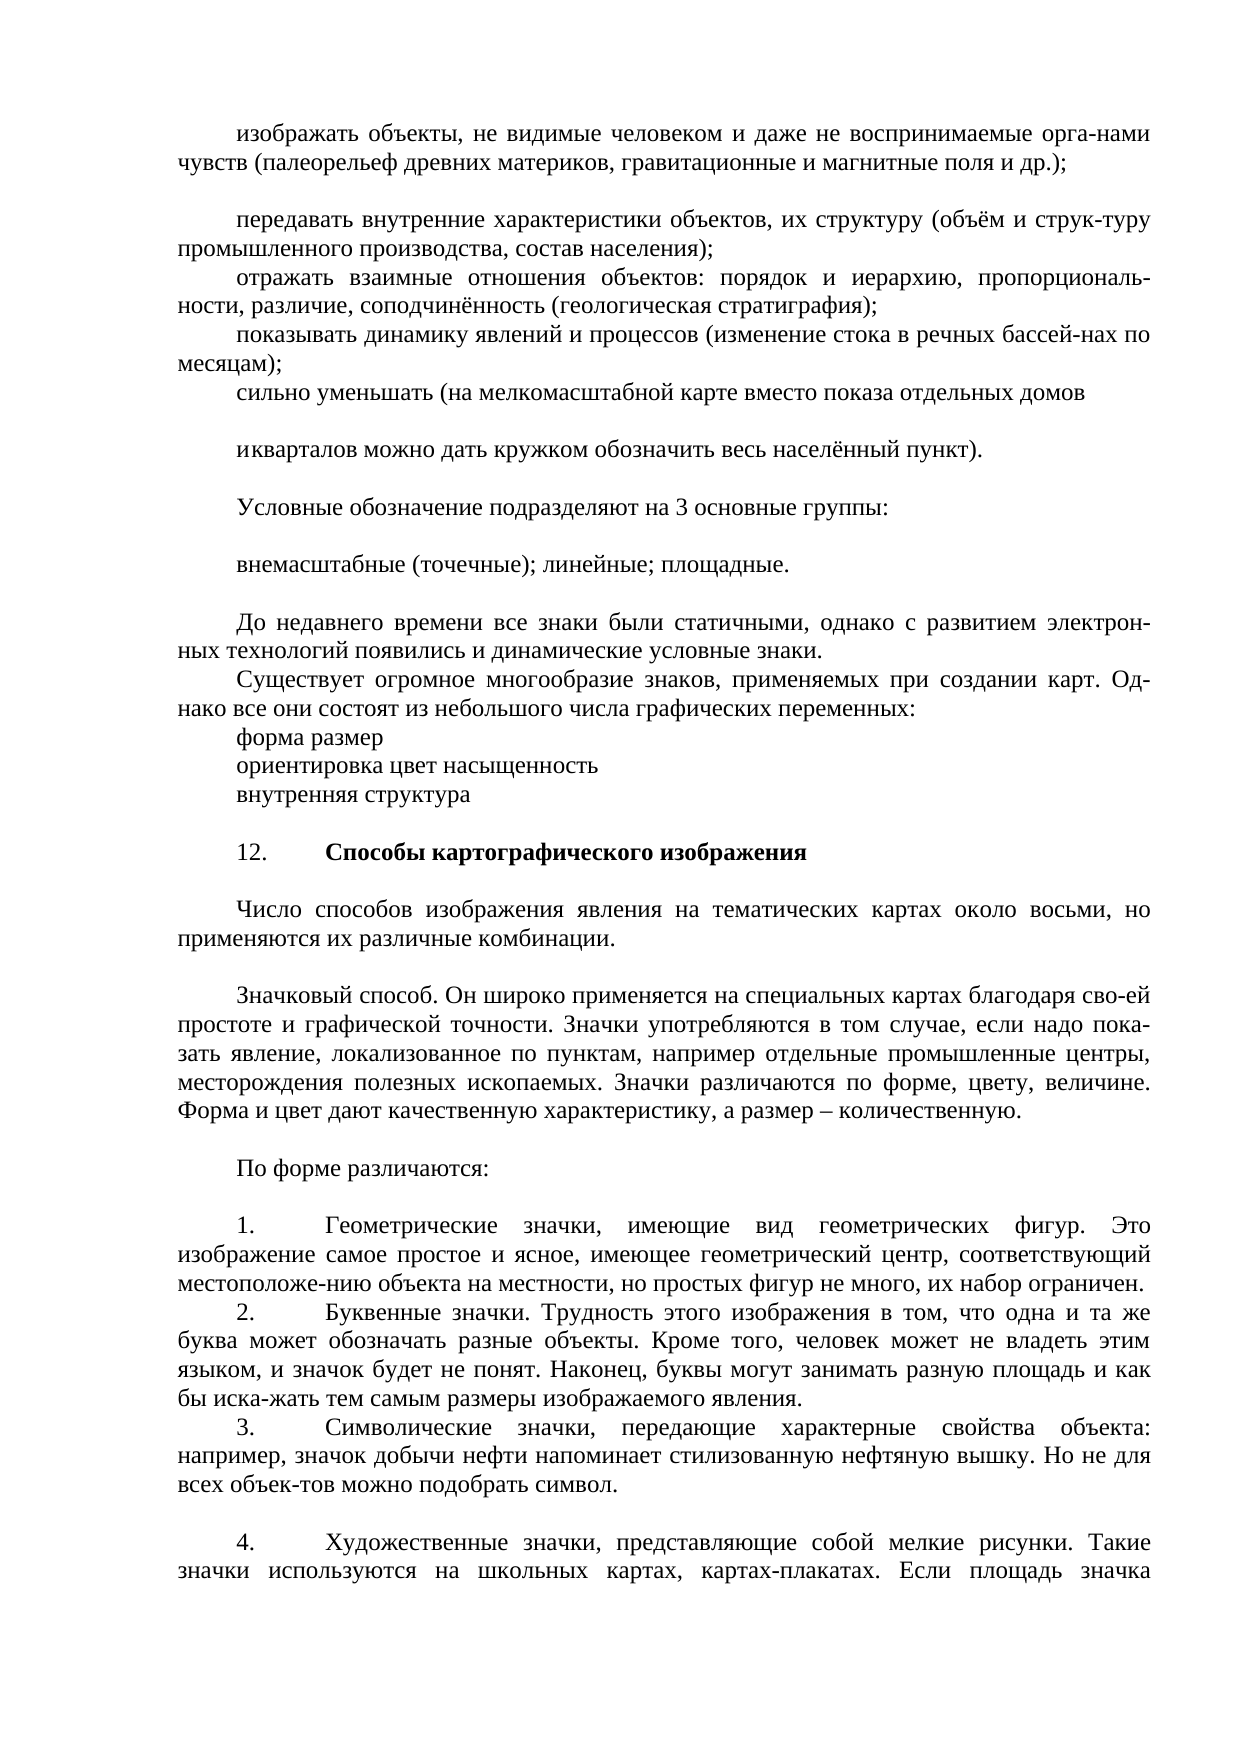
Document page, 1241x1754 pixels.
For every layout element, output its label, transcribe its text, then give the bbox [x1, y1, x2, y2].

text Существует огромное многообразие знаков, применяемых при создании карт. Од-нако все они состоят из небольшого числа графических переменных: [177, 664, 1152, 722]
text 2. Буквенные значки. Трудность этого изображения в том, что одна и та же буква может обозначать разные объекты. Кроме того, человек может не владеть этим языком, и значок будет не понят. Наконец, буквы могут занимать разную площадь и как бы иска-жать тем самым размеры изображаемого явления. [177, 1297, 1152, 1412]
text Условные обозначение подразделяют на 3 основные группы: [177, 492, 1152, 521]
text отражать взаимные отношения объектов: порядок и иерархию, пропорциональ-ности, различие, соподчинённость (геологическая стратиграфия); [177, 262, 1152, 319]
text 1. Геометрические значки, имеющие вид геометрических фигур. Это изображение самое простое и ясное, имеющее геометрический центр, соответствующий местоположе-нию объекта на местности, но простых фигур не много, их набор ограничен. [177, 1211, 1152, 1297]
text форма размер [177, 722, 1152, 751]
text Число способов изображения явления на тематических картах около восьми, но применяются их различные комбинации. [177, 894, 1152, 952]
text показывать динамику явлений и процессов (изменение стока в речных бассей-нах по месяцам); [177, 319, 1152, 377]
text 3. Символические значки, передающие характерные свойства объекта: например, значок добычи нефти напоминает стилизованную нефтяную вышку. Но не для всех объек-тов можно подобрать символ. [177, 1412, 1152, 1498]
text и кварталов можно дать кружком обозначить весь населённый пункт). [177, 434, 1152, 463]
text 12. Способы картографического изображения [177, 837, 1152, 866]
text сильно уменьшать (на мелкомасштабной карте вместо показа отдельных домов [177, 377, 1152, 406]
text передавать внутренние характеристики объектов, их структуру (объём и струк-туру промышленного производства, состав населения); [177, 204, 1152, 262]
text По форме различаются: [177, 1153, 1152, 1182]
text Значковый способ. Он широко применяется на специальных картах благодаря сво-ей простоте и графической точности. Значки употребляются в том случае, если надо пока-зать явление, локализованное по пунктам, например отдельные промышленные центры, месторождения полезных ископаемых. Значки различаются по форме, цвету, величине. Форма и цвет дают качественную характеристику, а размер – количественную. [177, 981, 1152, 1124]
text внутренняя структура [177, 779, 1152, 808]
text изображать объекты, не видимые человеком и даже не воспринимаемые орга-нами чувств (палеорельеф древних материков, гравитационные и магнитные поля и др.); [177, 118, 1152, 176]
text внемасштабные (точечные); линейные; площадные. [177, 549, 1152, 578]
text ориентировка цвет насыщенность [177, 751, 1152, 779]
text До недавнего времени все знаки были статичными, однако с развитием электрон-ных технологий появились и динамические условные знаки. [177, 607, 1152, 664]
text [177, 1527, 1152, 1584]
